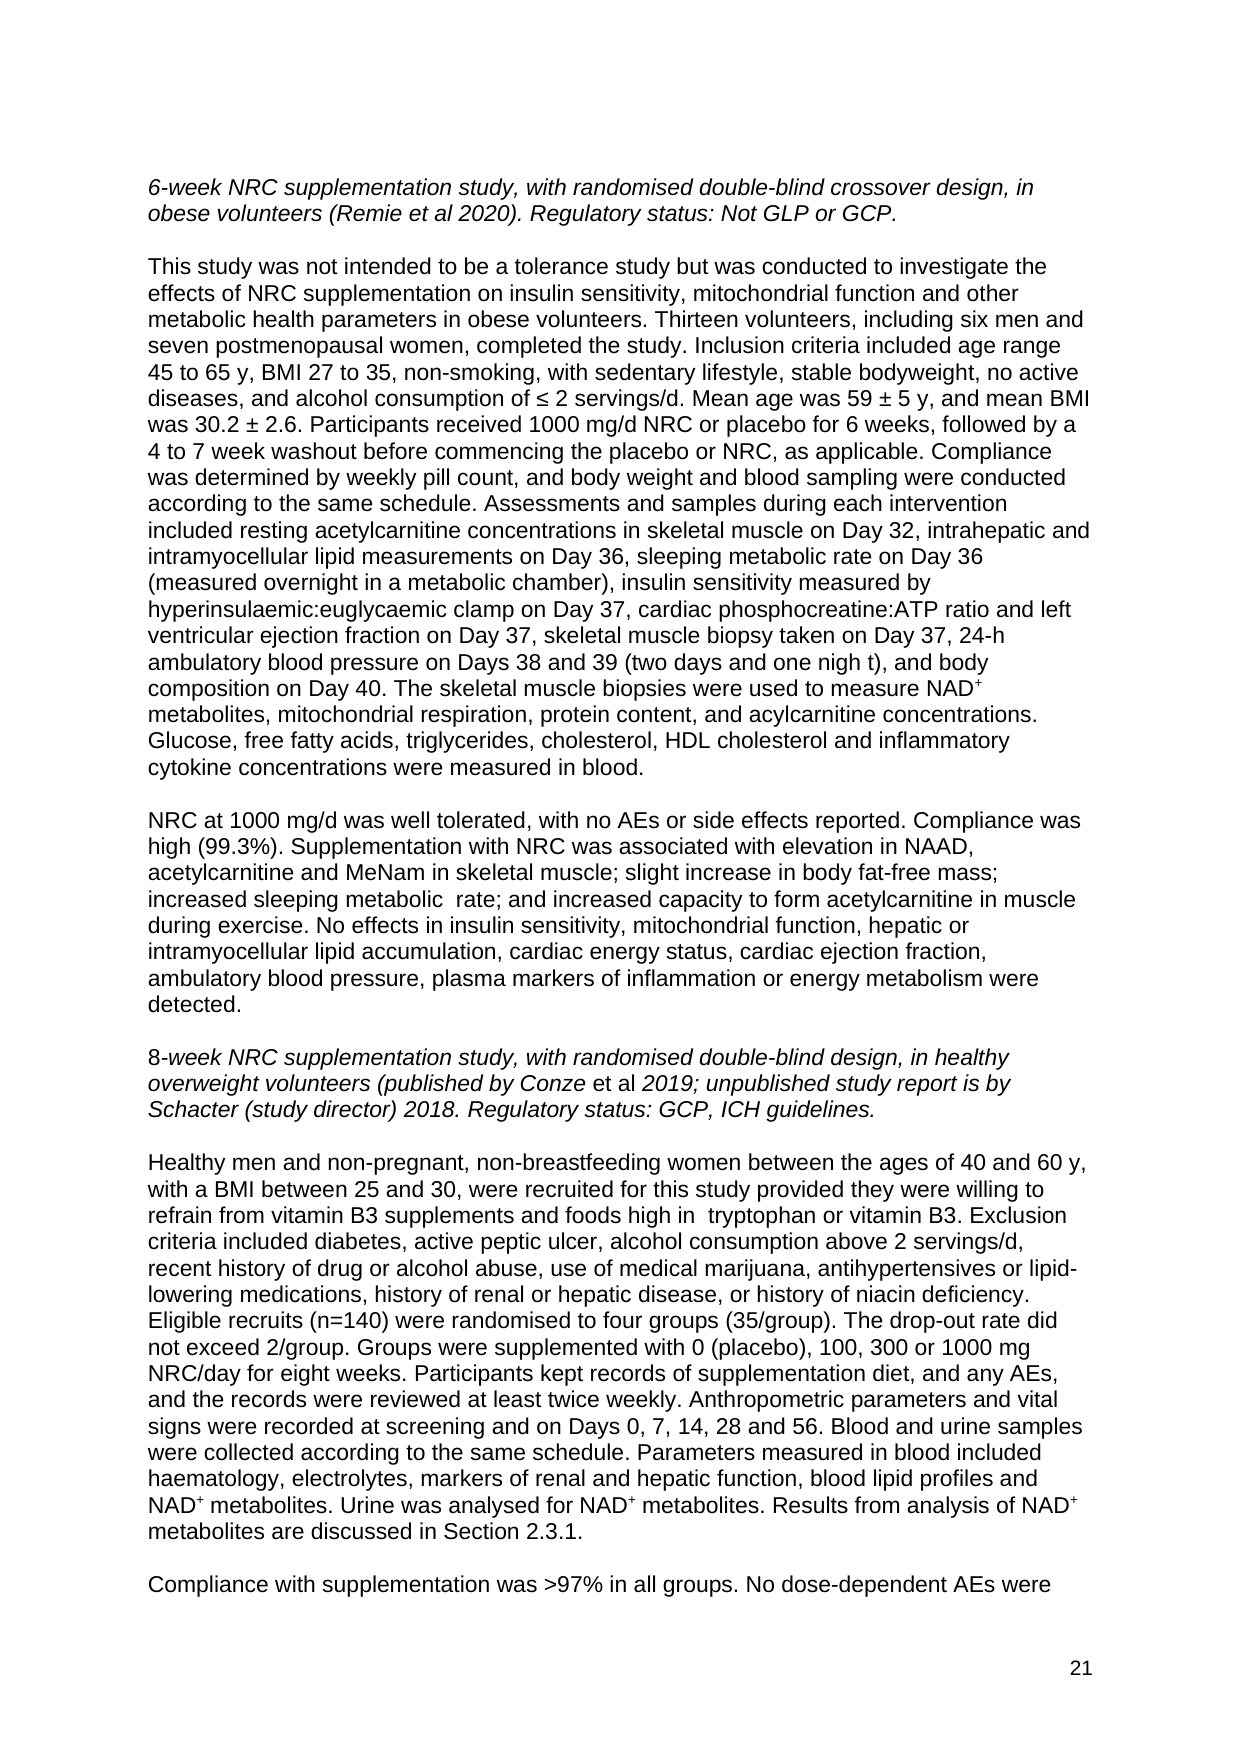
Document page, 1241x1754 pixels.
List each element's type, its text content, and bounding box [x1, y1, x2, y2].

text NRC at 1000 mg/d was well tolerated, with no AEs or side effects reported. Compliance was high (99.3%). Supplementation with NRC was associated with elevation in NAAD, acetylcarnitine and MeNam in skeletal muscle; slight increase in body fat-free mass; increased sleeping metabolic rate; and increased capacity to form acetylcarnitine in muscle during exercise. No effects in insulin sensitivity, mitochondrial function, hepatic or intramyocellular lipid accumulation, cardiac energy status, cardiac ejection fraction, ambulatory blood pressure, plasma markers of inflammation or energy metabolism were detected. [148, 807, 1092, 1017]
text This study was not intended to be a tolerance study but was conducted to investigate the effects of NRC supplementation on insulin sensitivity, mitochondrial function and other metabolic health parameters in obese volunteers. Thirteen volunteers, including six men and seven postmenopausal women, completed the study. Inclusion criteria included age range 45 to 65 y, BMI 27 to 35, non-smoking, with sedentary lifestyle, stable bodyweight, no active diseases, and alcohol consumption of ≤ 2 servings/d. Mean age was 59 ± 5 y, and mean BMI was 30.2 ± 2.6. Participants received 1000 mg/d NRC or placebo for 6 weeks, followed by a 4 to 7 week washout before commencing the placebo or NRC, as applicable. Compliance was determined by weekly pill count, and body weight and blood sampling were conducted according to the same schedule. Assessments and samples during each intervention included resting acetylcarnitine concentrations in skeletal muscle on Day 32, intrahepatic and intramyocellular lipid measurements on Day 36, sleeping metabolic rate on Day 36 (measured overnight in a metabolic chamber), insulin sensitivity measured by hyperinsulaemic:euglycaemic clamp on Day 37, cardiac phosphocreatine:ATP ratio and left ventricular ejection fraction on Day 37, skeletal muscle biopsy taken on Day 37, 24-h ambulatory blood pressure on Days 38 and 39 (two days and one nigh t), and body composition on Day 40. The skeletal muscle biopsies were used to measure NAD+ metabolites, mitochondrial respiration, protein content, and acylcarnitine concentrations. Glucose, free fatty acids, triglycerides, cholesterol, HDL cholesterol and inflammatory cytokine concentrations were measured in blood. [148, 253, 1092, 780]
text 6-week NRC supplementation study, with randomised double-blind crossover design, in obese volunteers (Remie et al 2020). Regulatory status: Not GLP or GCP. [148, 174, 1092, 227]
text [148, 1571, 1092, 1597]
text Healthy men and non-pregnant, non-breastfeeding women between the ages of 40 and 60 y, with a BMI between 25 and 30, were recruited for this study provided they were willing to refrain from vitamin B3 supplements and foods high in tryptophan or vitamin B3. Exclusion criteria included diabetes, active peptic ulcer, alcohol consumption above 2 servings/d, recent history of drug or alcohol abuse, use of medical marijuana, antihypertensives or lipid-lowering medications, history of renal or hepatic disease, or history of niacin deficiency. Eligible recruits (n=140) were randomised to four groups (35/group). The drop-out rate did not exceed 2/group. Groups were supplemented with 0 (placebo), 100, 300 or 1000 mg NRC/day for eight weeks. Participants kept records of supplementation diet, and any AEs, and the records were reviewed at least twice weekly. Anthropometric parameters and vital signs were recorded at screening and on Days 0, 7, 14, 28 and 56. Blood and urine samples were collected according to the same schedule. Parameters measured in blood included haematology, electrolytes, markers of renal and hepatic function, blood lipid profiles and NAD+ metabolites. Urine was analysed for NAD+ metabolites. Results from analysis of NAD+ metabolites are discussed in Section 2.3.1. [148, 1149, 1092, 1544]
text 8-week NRC supplementation study, with randomised double-blind design, in healthy overweight volunteers (published by Conze et al 2019; unpublished study report is by Schacter (study director) 2018. Regulatory status: GCP, ICH guidelines. [148, 1044, 1092, 1123]
